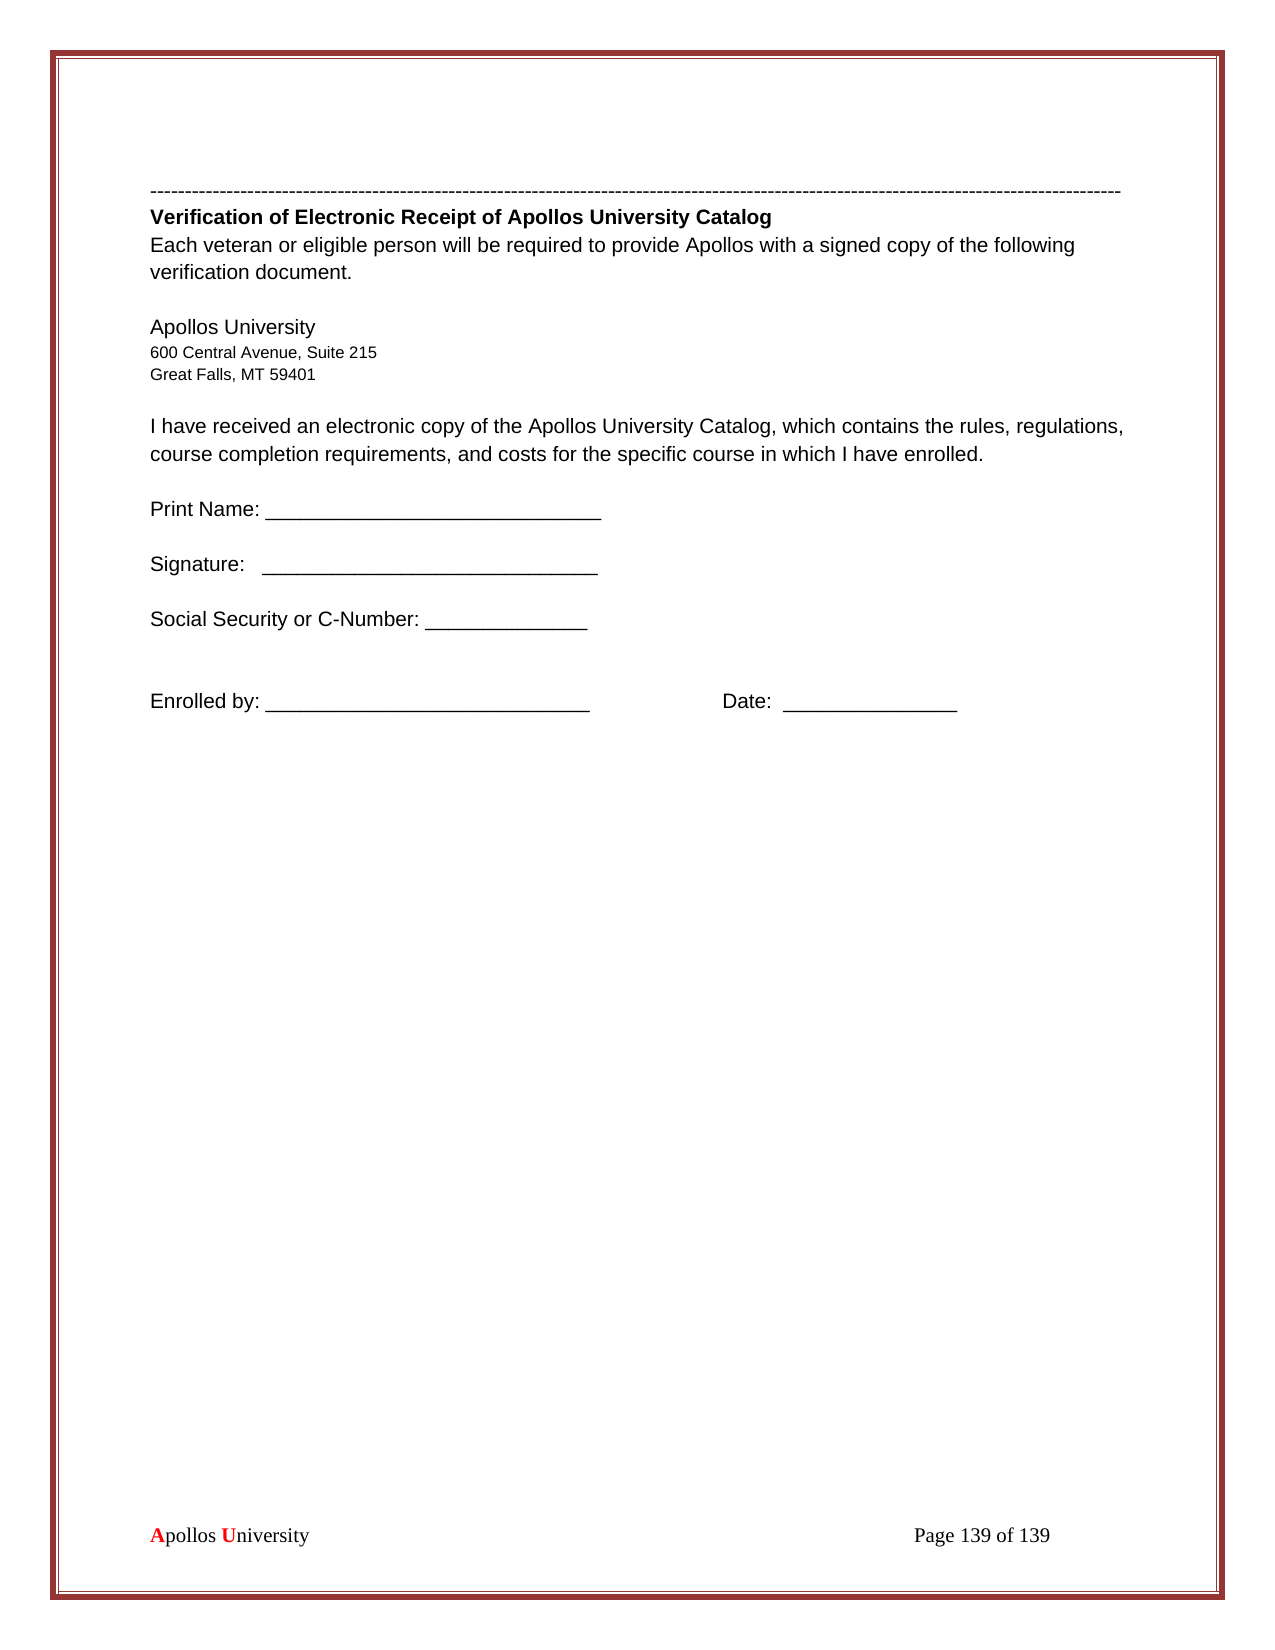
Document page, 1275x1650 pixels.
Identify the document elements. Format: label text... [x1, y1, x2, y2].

text Apollos University [150, 315, 1125, 339]
text Each veteran or eligible person will be required to provide Apollos with a signed copy of the following verification document. [150, 233, 1125, 284]
text Enrolled by: ____________________________ Date: _______________ [150, 689, 1125, 713]
text Print Name: _____________________________ [150, 497, 1125, 521]
text Great Falls, MT 59401 [150, 365, 1125, 384]
text Social Security or C-Number: ______________ [150, 607, 1125, 631]
text Verification of Electronic Receipt of Apollos University Catalog [150, 205, 1125, 229]
text I have received an electronic copy of the Apollos University Catalog, which contains the rules, regulations, course completion requirements, and costs for the specific course in which I have enrolled. [150, 414, 1125, 466]
text -------------------------------------------------------------------------------------------------------------------------------------------- [150, 178, 1125, 202]
text 600 Central Avenue, Suite 215 [150, 343, 1125, 362]
text Signature: _____________________________ [150, 552, 1125, 576]
